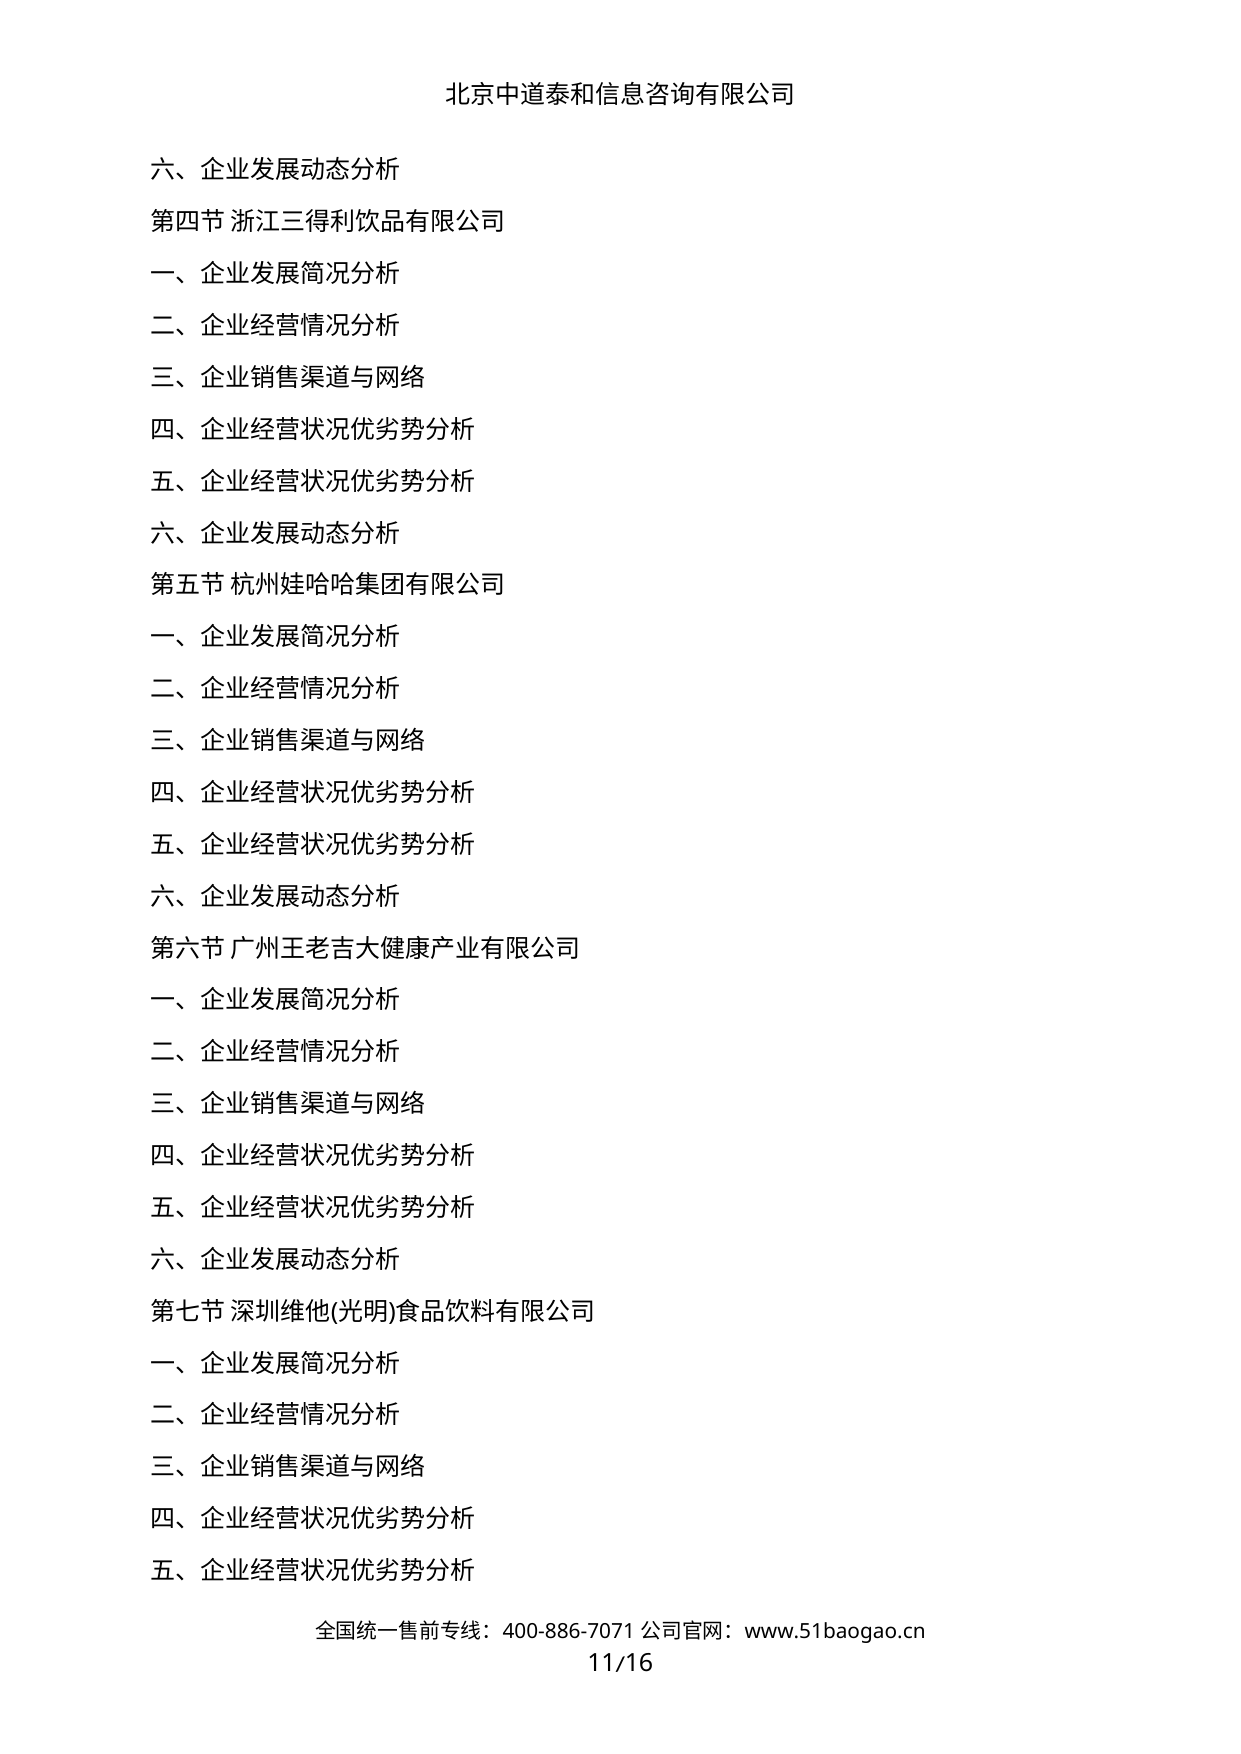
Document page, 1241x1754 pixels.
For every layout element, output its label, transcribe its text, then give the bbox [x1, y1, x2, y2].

text 五、企业经营状况优劣势分析 [150, 824, 1090, 861]
text 第七节 深圳维他(光明)食品饮料有限公司 [150, 1291, 1090, 1327]
text 第六节 广州王老吉大健康产业有限公司 [150, 928, 1090, 964]
text 三、企业销售渠道与网络 [150, 357, 1090, 394]
text 五、企业经营状况优劣势分析 [150, 1187, 1090, 1224]
text 二、企业经营情况分析 [150, 669, 1090, 705]
text 二、企业经营情况分析 [150, 306, 1090, 342]
text 一、企业发展简况分析 [150, 254, 1090, 290]
text 二、企业经营情况分析 [150, 1032, 1090, 1068]
text 六、企业发展动态分析 [150, 876, 1090, 912]
text 一、企业发展简况分析 [150, 980, 1090, 1016]
text 六、企业发展动态分析 [150, 150, 1090, 186]
text 三、企业销售渠道与网络 [150, 1084, 1090, 1120]
text 四、企业经营状况优劣势分析 [150, 1499, 1090, 1535]
text 一、企业发展简况分析 [150, 617, 1090, 653]
text 第五节 杭州娃哈哈集团有限公司 [150, 565, 1090, 601]
text 一、企业发展简况分析 [150, 1343, 1090, 1379]
text 四、企业经营状况优劣势分析 [150, 772, 1090, 809]
text 二、企业经营情况分析 [150, 1395, 1090, 1431]
text 四、企业经营状况优劣势分析 [150, 409, 1090, 446]
text 三、企业销售渠道与网络 [150, 721, 1090, 757]
text 五、企业经营状况优劣势分析 [150, 1551, 1090, 1587]
text 五、企业经营状况优劣势分析 [150, 461, 1090, 497]
text 四、企业经营状况优劣势分析 [150, 1136, 1090, 1172]
text 第四节 浙江三得利饮品有限公司 [150, 202, 1090, 238]
text 六、企业发展动态分析 [150, 513, 1090, 549]
text 六、企业发展动态分析 [150, 1239, 1090, 1276]
text 三、企业销售渠道与网络 [150, 1447, 1090, 1483]
